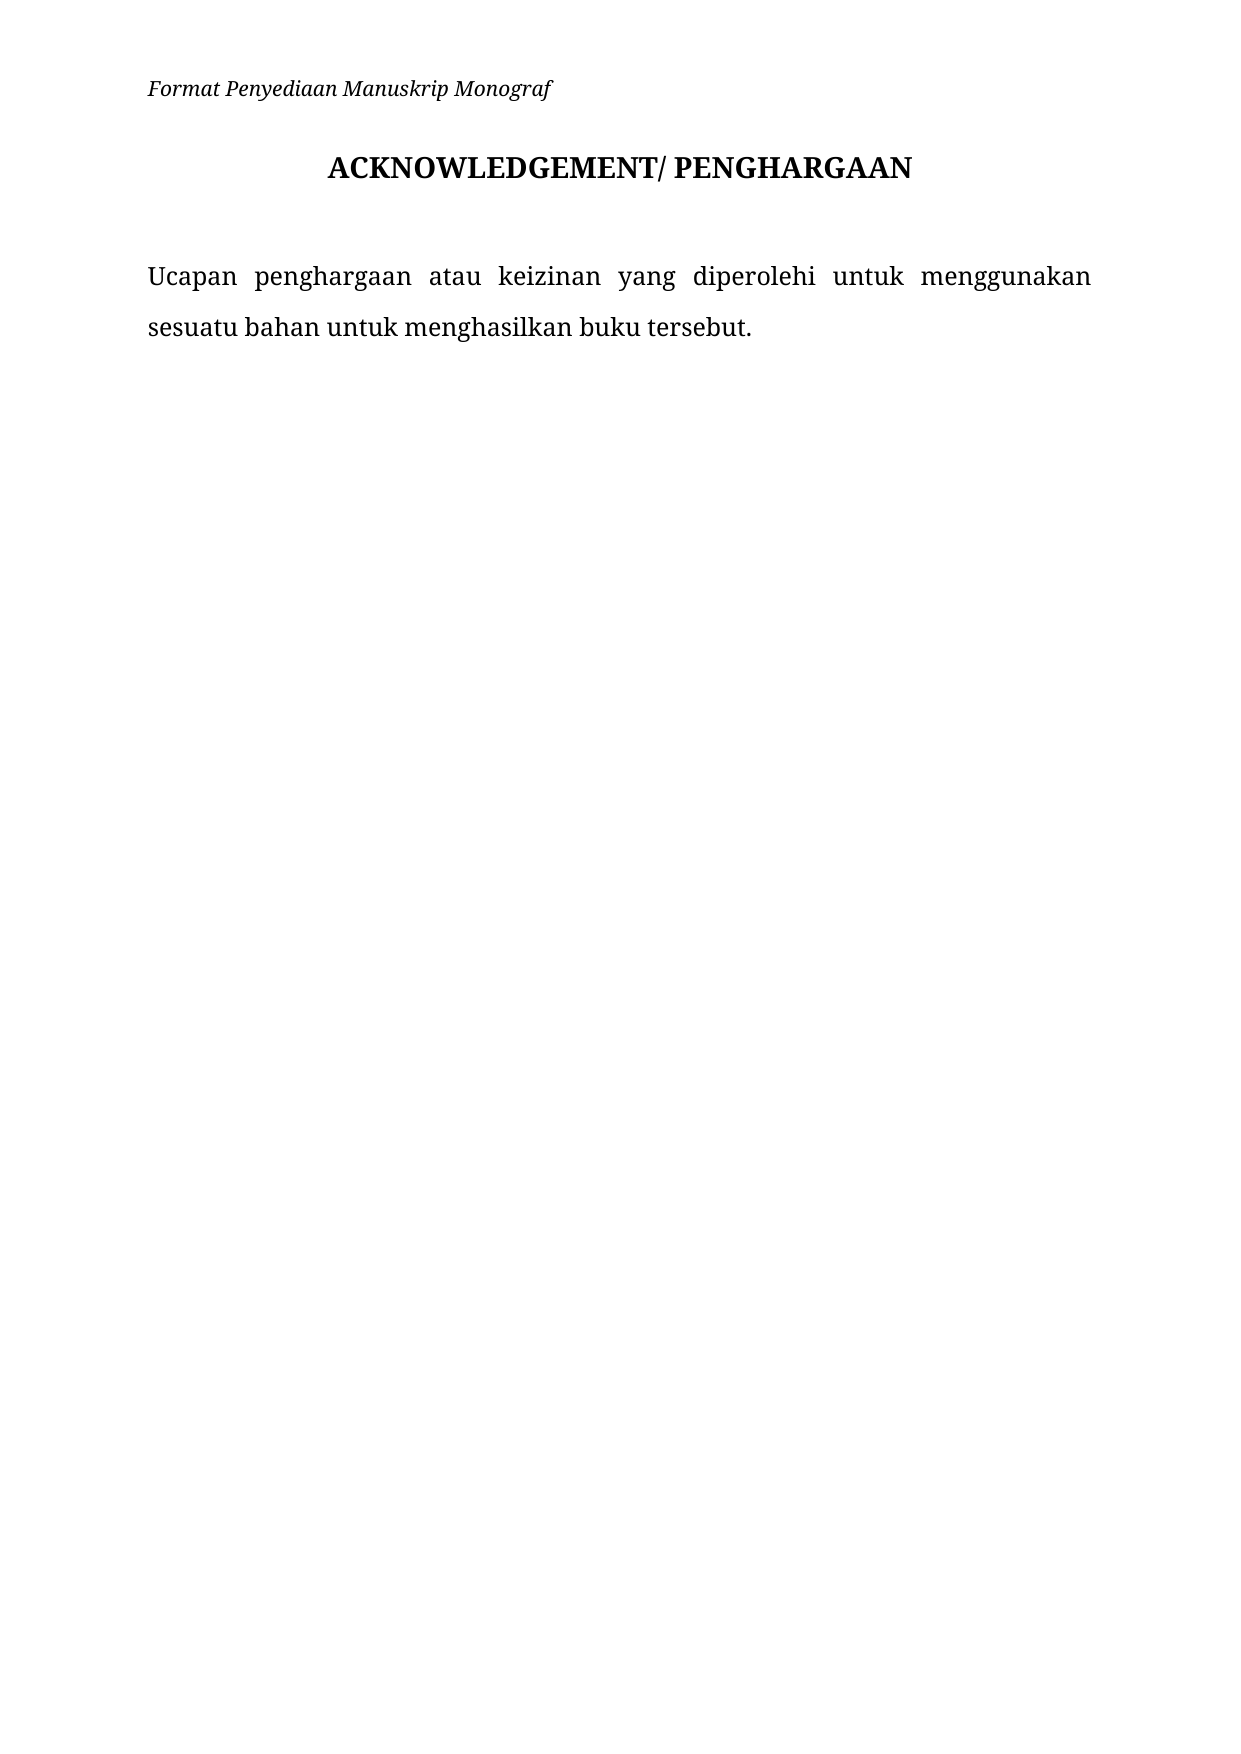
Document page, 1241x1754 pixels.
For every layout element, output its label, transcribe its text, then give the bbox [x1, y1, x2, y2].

text ACKNOWLEDGEMENT/ PENGHARGAAN [148, 148, 1093, 187]
text Ucapan penghargaan atau keizinan yang diperolehi untuk menggunakan sesuatu bahan untuk menghasilkan buku tersebut. [148, 258, 1093, 343]
